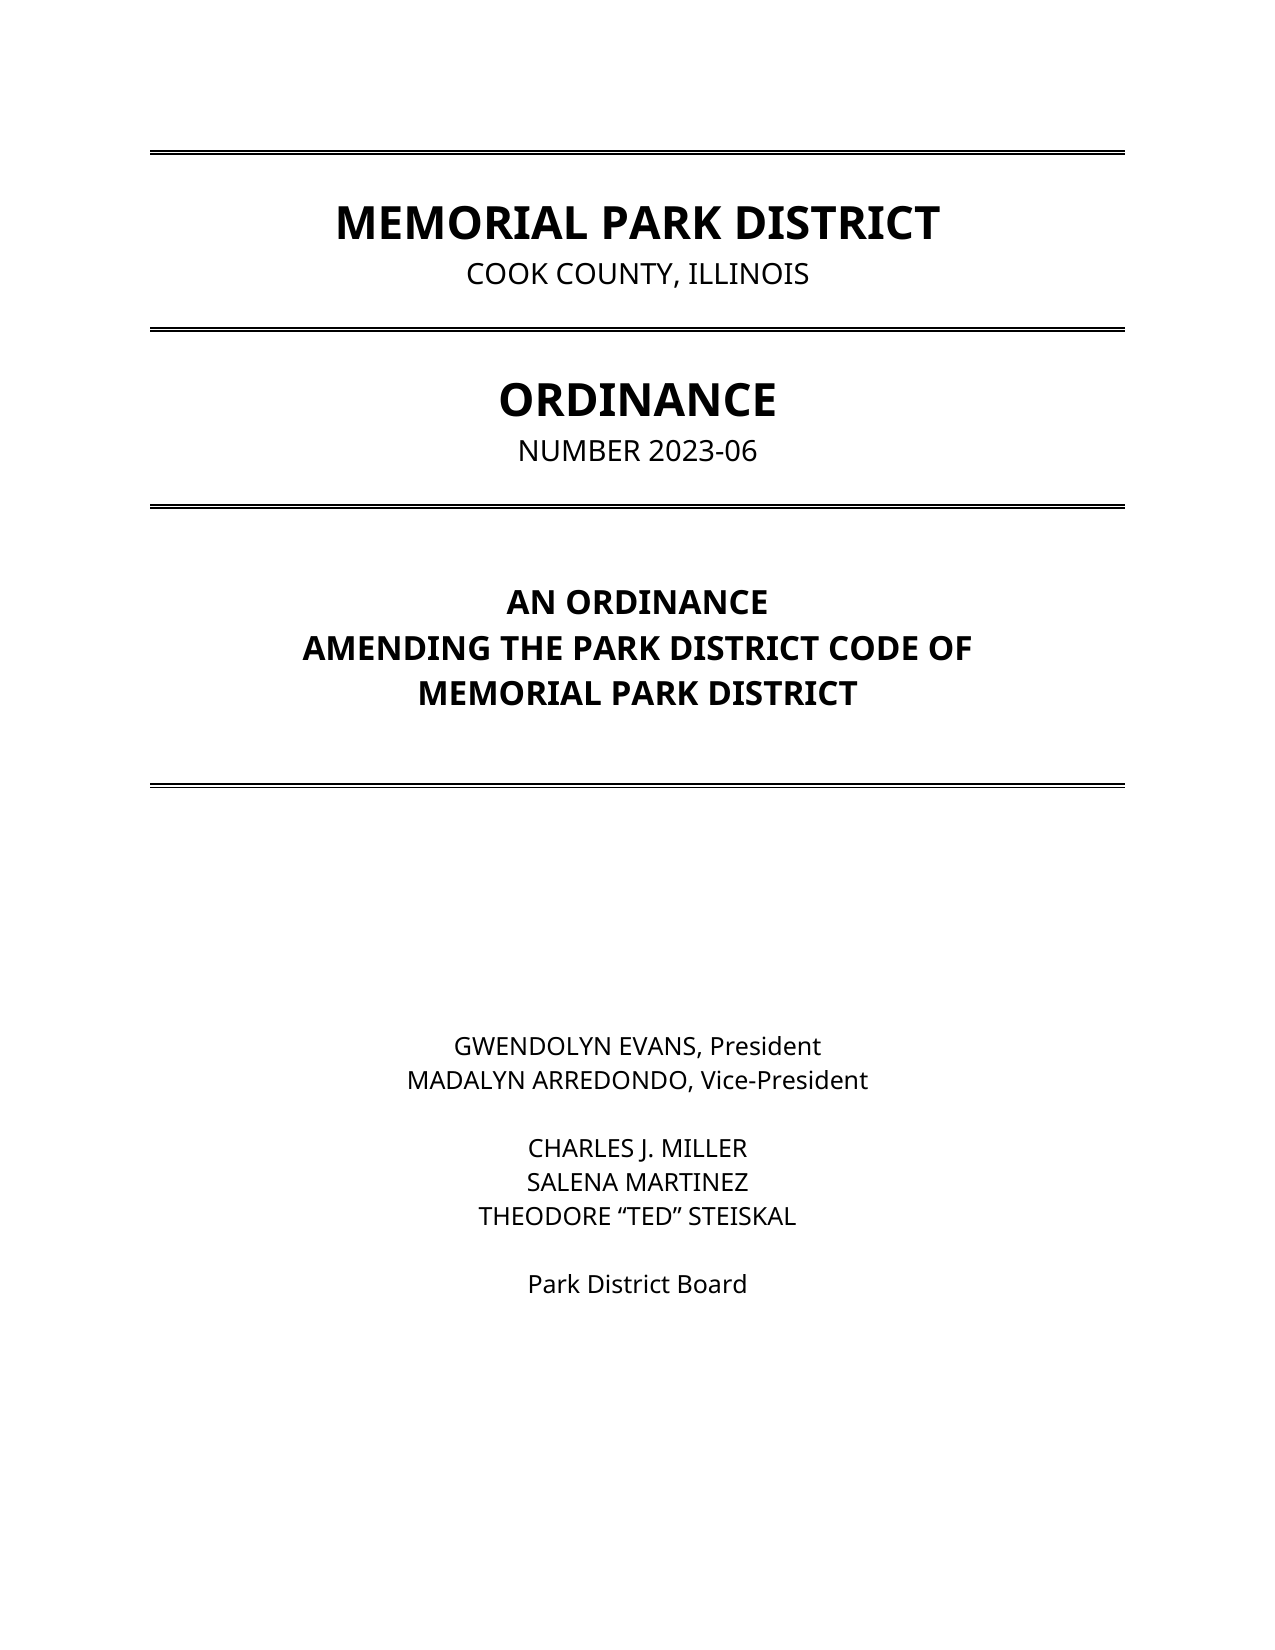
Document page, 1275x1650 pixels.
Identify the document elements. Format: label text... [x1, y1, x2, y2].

text ORDINANCE [150, 368, 1125, 430]
text Park District Board [150, 1267, 1125, 1301]
text SALENA MARTINEZ [150, 1165, 1125, 1199]
text MADALYN ARREDONDO, Vice-President [150, 1062, 1125, 1097]
text AMENDING THE PARK DISTRICT CODE OF [150, 624, 1125, 670]
text THEODORE “TED” STEISKAL [150, 1199, 1125, 1233]
text AN ORDINANCE [150, 579, 1125, 624]
text COOK COUNTY, ILLINOIS [150, 253, 1125, 293]
text MEMORIAL PARK DISTRICT [150, 670, 1125, 715]
text MEMORIAL PARK DISTRICT [150, 191, 1125, 253]
text CHARLES J. MILLER [150, 1131, 1125, 1165]
text GWENDOLYN EVANS, President [150, 1028, 1125, 1062]
text NUMBER 2023-06 [150, 430, 1125, 470]
